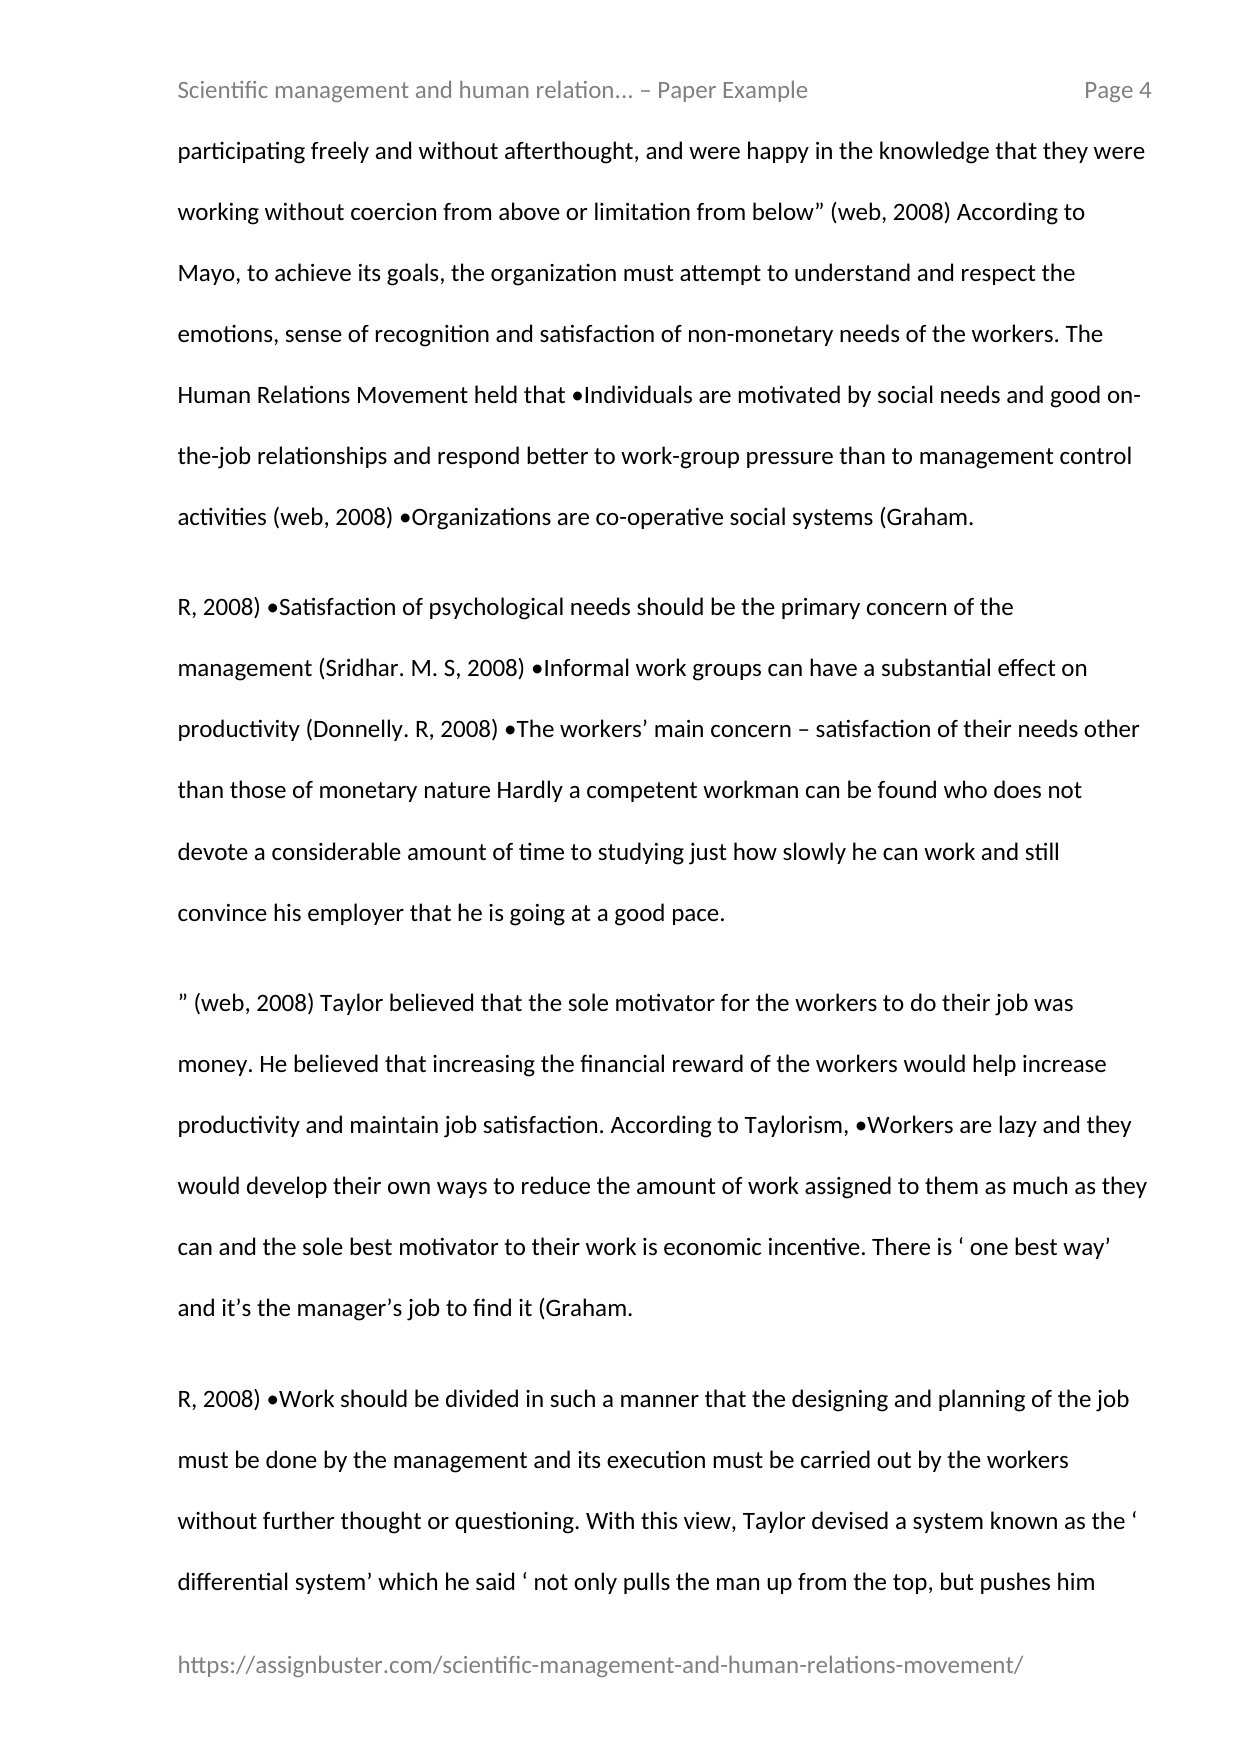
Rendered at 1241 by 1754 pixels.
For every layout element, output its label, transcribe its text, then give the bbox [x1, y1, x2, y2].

text R, 2008) •Satisfaction of psychological needs should be the primary concern of the management (Sridhar. M. S, 2008) •Informal work groups can have a substantial effect on productivity (Donnelly. R, 2008) •The workers’ main concern – satisfaction of their needs other than those of monetary nature Hardly a competent workman can be found who does not devote a considerable amount of time to studying just how slowly he can work and still convince his employer that he is going at a good pace. [177, 592, 1152, 927]
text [177, 135, 1152, 532]
text ” (web, 2008) Taylor believed that the sole motivator for the workers to do their job was money. He believed that increasing the financial reward of the workers would help increase productivity and maintain job satisfaction. According to Taylorism, •Workers are lazy and they would develop their own ways to reduce the amount of work assigned to them as much as they can and the sole best motivator to their work is economic incentive. There is ‘ one best way’ and it’s the manager’s job to find it (Graham. [177, 987, 1152, 1323]
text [177, 1383, 1152, 1597]
